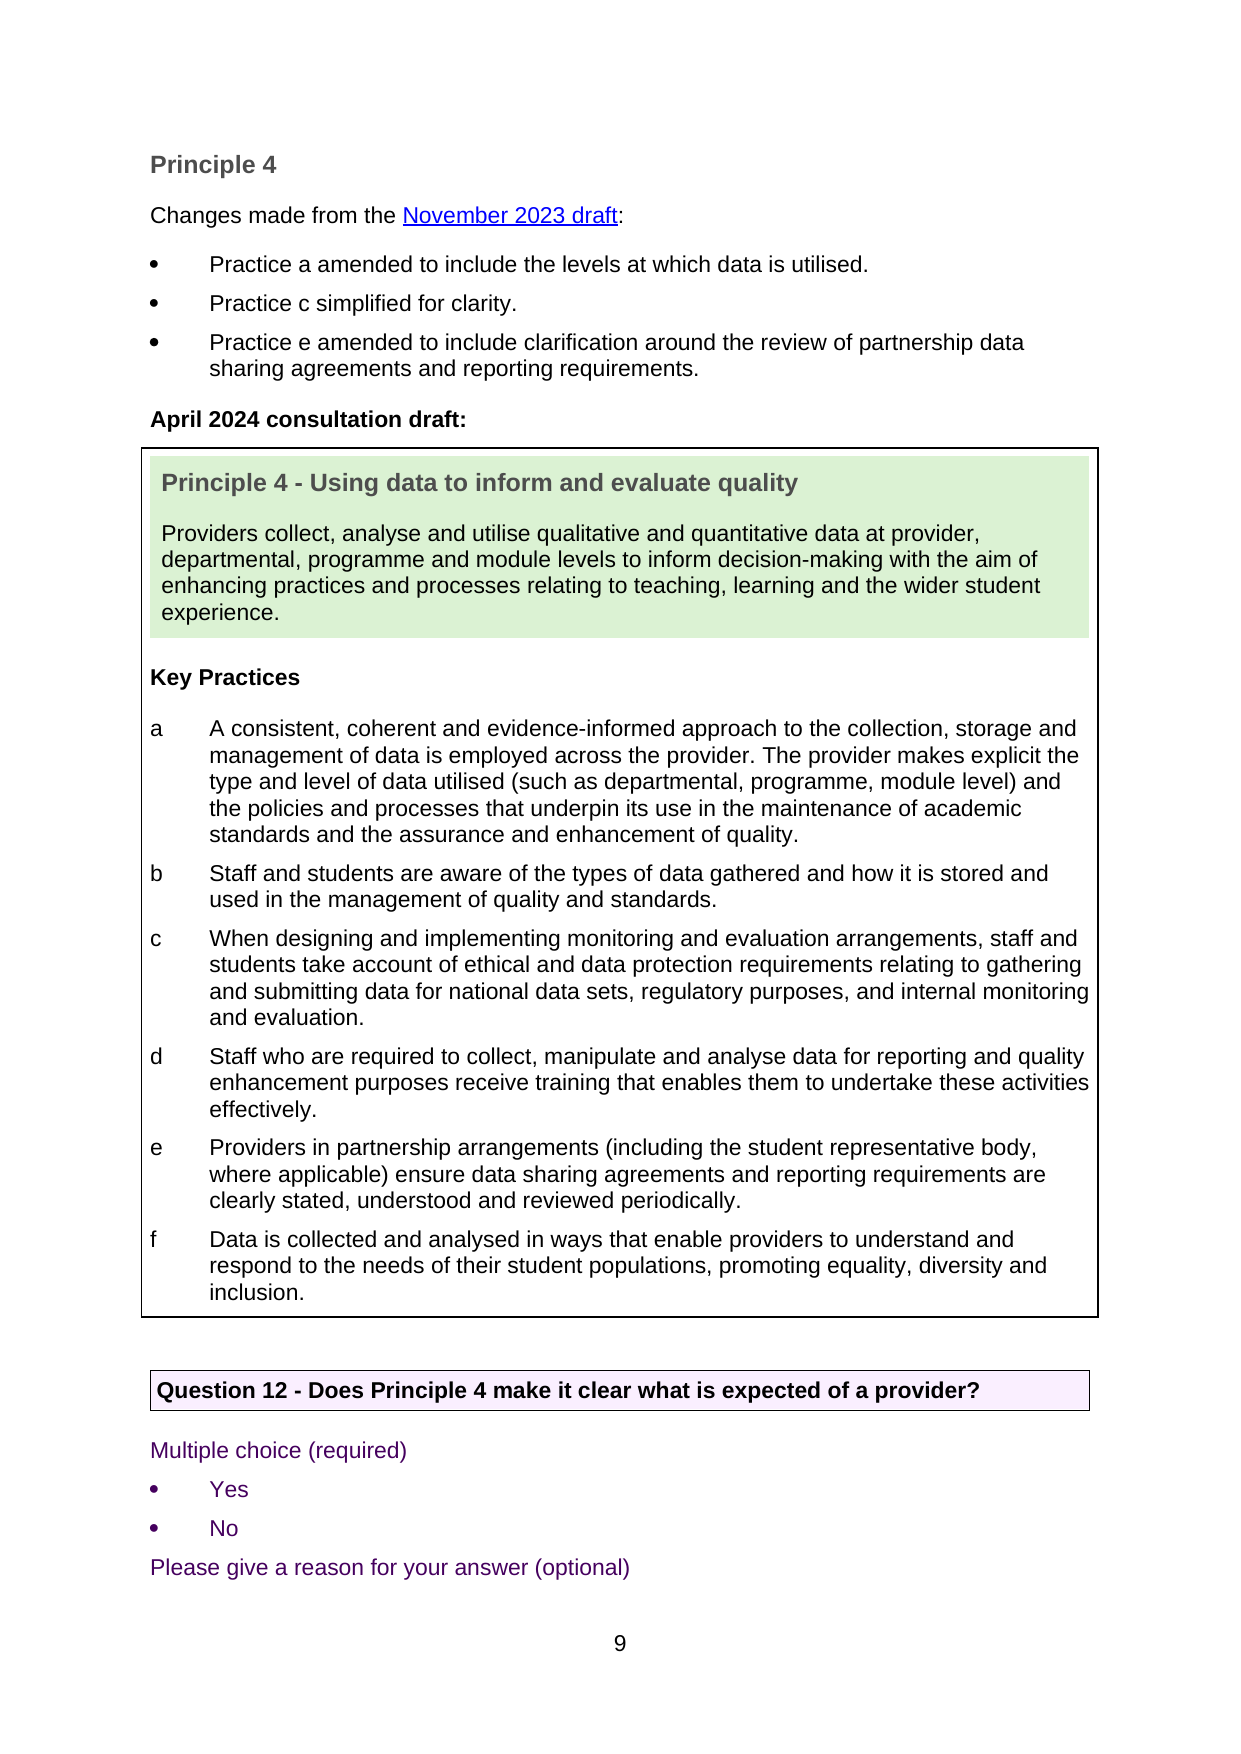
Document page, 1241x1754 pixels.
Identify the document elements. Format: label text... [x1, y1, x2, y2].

text April 2024 consultation draft: [150, 406, 1090, 433]
text Yes [150, 1476, 1090, 1502]
table_header Question 12 - Does Principle 4 make it clear what is expected of a provider? [151, 1371, 1089, 1409]
list Data is collected and analysed in ways that enable providers to understand and respond to the needs of their student populations, promoting equality, diversity and inclusion. [150, 1226, 1090, 1305]
list Providers in partnership arrangements (including the student representative body, where applicable) ensure data sharing agreements and reporting requirements are clearly stated, understood and reviewed periodically. [150, 1134, 1090, 1213]
text Please give a reason for your answer (optional) [150, 1553, 1090, 1580]
text Changes made from the November 2023 draft: [150, 202, 1090, 228]
text Multiple choice (required) [150, 1437, 1090, 1463]
table_header Principle 4 - Using data to inform and evaluate quality Providers collect, analyse and utilise qualitative and quantitative data at provider, departmental, programme and module levels to inform decision-making with the aim of enhancing practices and processes relating to teaching, learning and the wider student experience. [150, 456, 1089, 638]
list Staff and students are aware of the types of data gathered and how it is stored and used in the management of quality and standards. [150, 860, 1090, 912]
text Key Practices [150, 664, 1090, 690]
subtitle Principle 4 [150, 150, 1090, 179]
text Practice c simplified for clarity. [150, 290, 1090, 316]
list Staff who are required to collect, manipulate and analyse data for reporting and quality enhancement purposes receive training that enables them to undertake these activities effectively. [150, 1043, 1090, 1122]
text Practice a amended to include the levels at which data is utilised. [150, 251, 1090, 277]
text No [150, 1514, 1090, 1541]
text Practice e amended to include clarification around the review of partnership data sharing agreements and reporting requirements. [150, 329, 1090, 381]
list When designing and implementing monitoring and evaluation arrangements, staff and students take account of ethical and data protection requirements relating to gathering and submitting data for national data sets, regulatory purposes, and internal monitoring and evaluation. [150, 925, 1090, 1030]
list A consistent, coherent and evidence-informed approach to the collection, storage and management of data is employed across the provider. The provider makes explicit the type and level of data utilised (such as departmental, programme, module level) and the policies and processes that underpin its use in the maintenance of academic standards and the assurance and enhancement of quality. [150, 715, 1090, 847]
